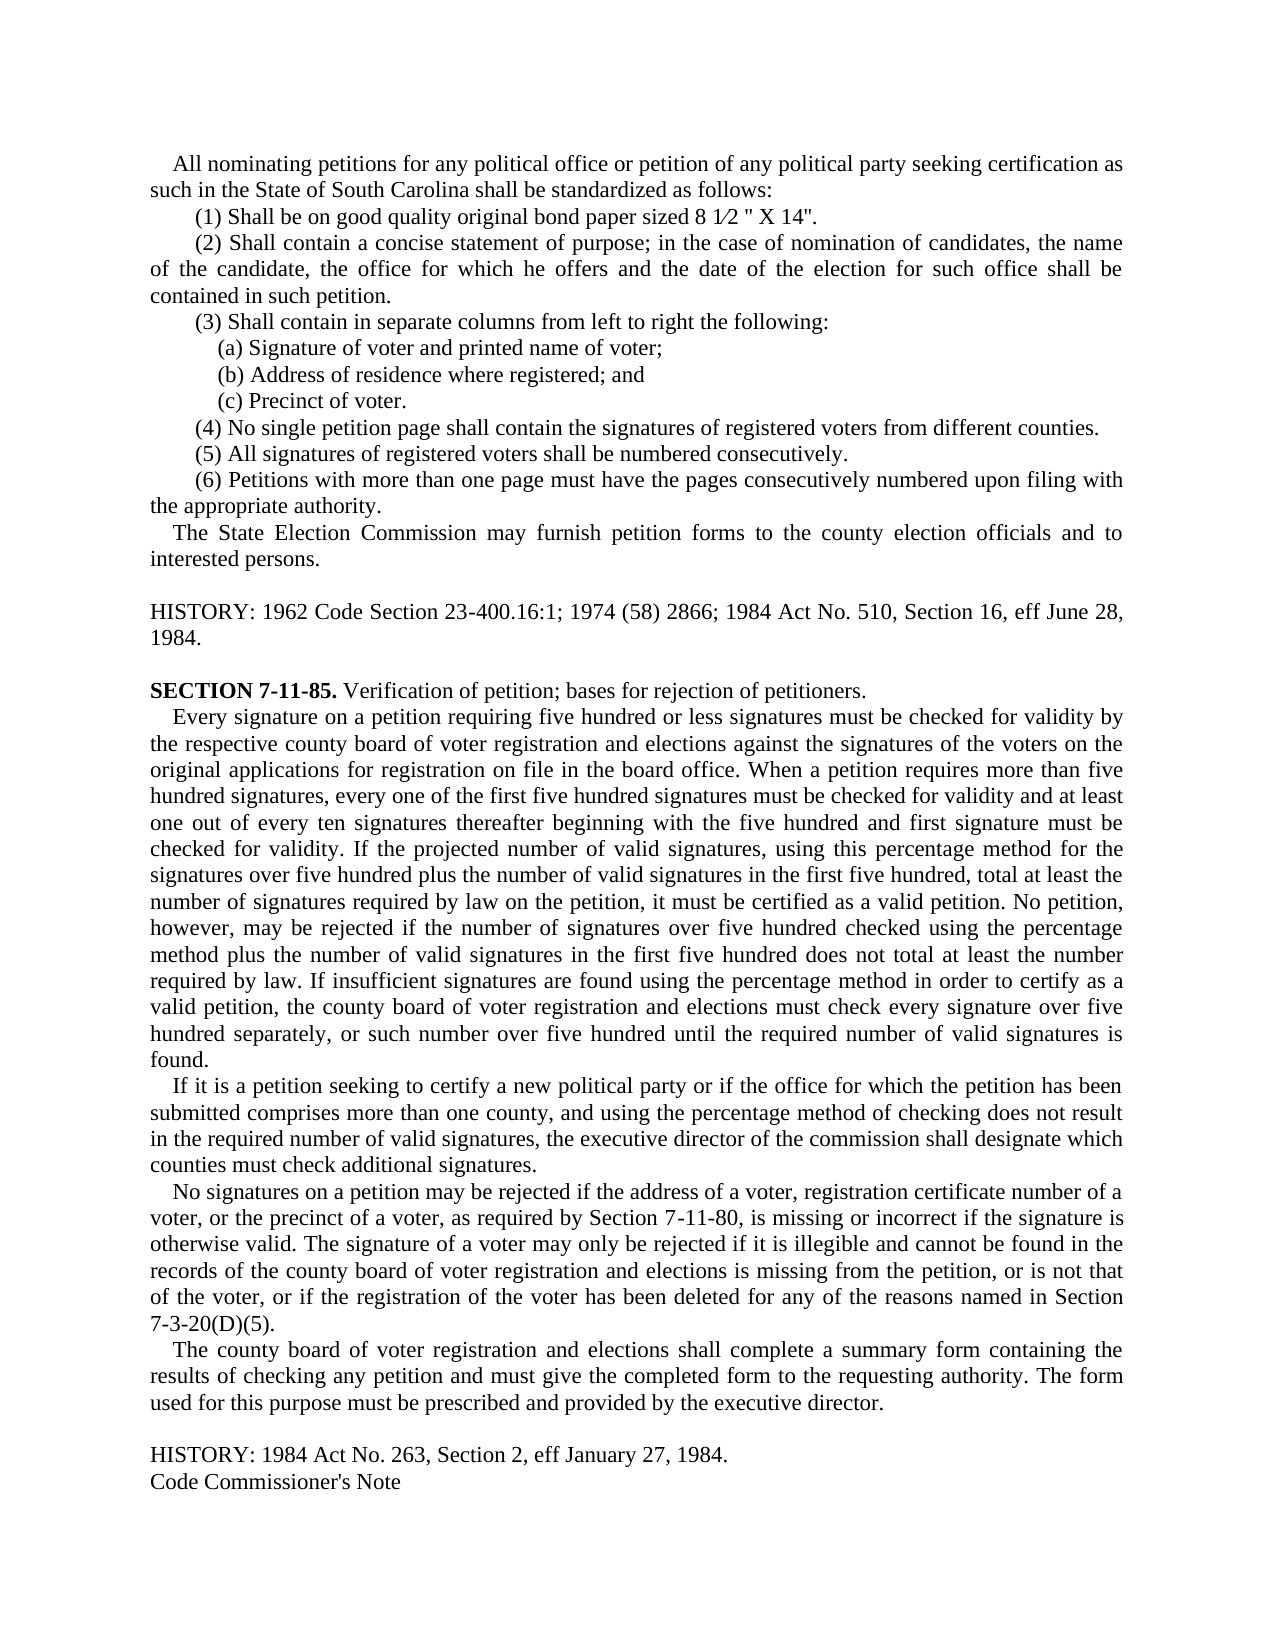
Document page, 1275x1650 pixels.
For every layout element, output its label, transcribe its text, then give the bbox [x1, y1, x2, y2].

text SECTION 7-11-85. Verification of petition; bases for rejection of petitioners. [150, 677, 1125, 703]
text (3) Shall contain in separate columns from left to right the following: [150, 308, 1125, 334]
text Code Commissioner's Note [150, 1468, 1125, 1494]
text Every signature on a petition requiring five hundred or less signatures must be checked for validity by the respective county board of voter registration and elections against the signatures of the voters on the original applications for registration on file in the board office. When a petition requires more than five hundred signatures, every one of the first five hundred signatures must be checked for validity and at least one out of every ten signatures thereafter beginning with the five hundred and first signature must be checked for validity. If the projected number of valid signatures, using this percentage method for the signatures over five hundred plus the number of valid signatures in the first five hundred, total at least the number of signatures required by law on the petition, it must be certified as a valid petition. No petition, however, may be rejected if the number of signatures over five hundred checked using the percentage method plus the number of valid signatures in the first five hundred does not total at least the number required by law. If insufficient signatures are found using the percentage method in order to certify as a valid petition, the county board of voter registration and elections must check every signature over five hundred separately, or such number over five hundred until the required number of valid signatures is found. [150, 703, 1125, 1072]
text (6) Petitions with more than one page must have the pages consecutively numbered upon filing with the appropriate authority. [150, 466, 1125, 519]
text All nominating petitions for any political office or petition of any political party seeking certification as such in the State of South Carolina shall be standardized as follows: [150, 150, 1125, 203]
text (2) Shall contain a concise statement of purpose; in the case of nomination of candidates, the name of the candidate, the office for which he offers and the date of the election for such office shall be contained in such petition. [150, 229, 1125, 308]
text The county board of voter registration and elections shall complete a summary form containing the results of checking any petition and must give the completed form to the requesting authority. The form used for this purpose must be prescribed and provided by the executive director. [150, 1336, 1125, 1415]
text HISTORY: 1984 Act No. 263, Section 2, eff January 27, 1984. [150, 1441, 1125, 1468]
text (1) Shall be on good quality original bond paper sized 8 1⁄2 '' X 14''. [150, 203, 1125, 229]
text (a) Signature of voter and printed name of voter; [150, 334, 1125, 361]
text (b) Address of residence where registered; and [150, 361, 1125, 387]
text If it is a petition seeking to certify a new political party or if the office for which the petition has been submitted comprises more than one county, and using the percentage method of checking does not result in the required number of valid signatures, the executive director of the commission shall designate which counties must check additional signatures. [150, 1072, 1125, 1178]
text (4) No single petition page shall contain the signatures of registered voters from different counties. [150, 413, 1125, 440]
text The State Election Commission may furnish petition forms to the county election officials and to interested persons. [150, 519, 1125, 572]
text (c) Precinct of voter. [150, 387, 1125, 413]
text (5) All signatures of registered voters shall be numbered consecutively. [150, 440, 1125, 466]
text HISTORY: 1962 Code Section 23-400.16:1; 1974 (58) 2866; 1984 Act No. 510, Section 16, eff June 28, 1984. [150, 598, 1125, 651]
text No signatures on a petition may be rejected if the address of a voter, registration certificate number of a voter, or the precinct of a voter, as required by Section 7-11-80, is missing or incorrect if the signature is otherwise valid. The signature of a voter may only be rejected if it is illegible and cannot be found in the records of the county board of voter registration and elections is missing from the petition, or is not that of the voter, or if the registration of the voter has been deleted for any of the reasons named in Section 7-3-20(D)(5). [150, 1178, 1125, 1336]
